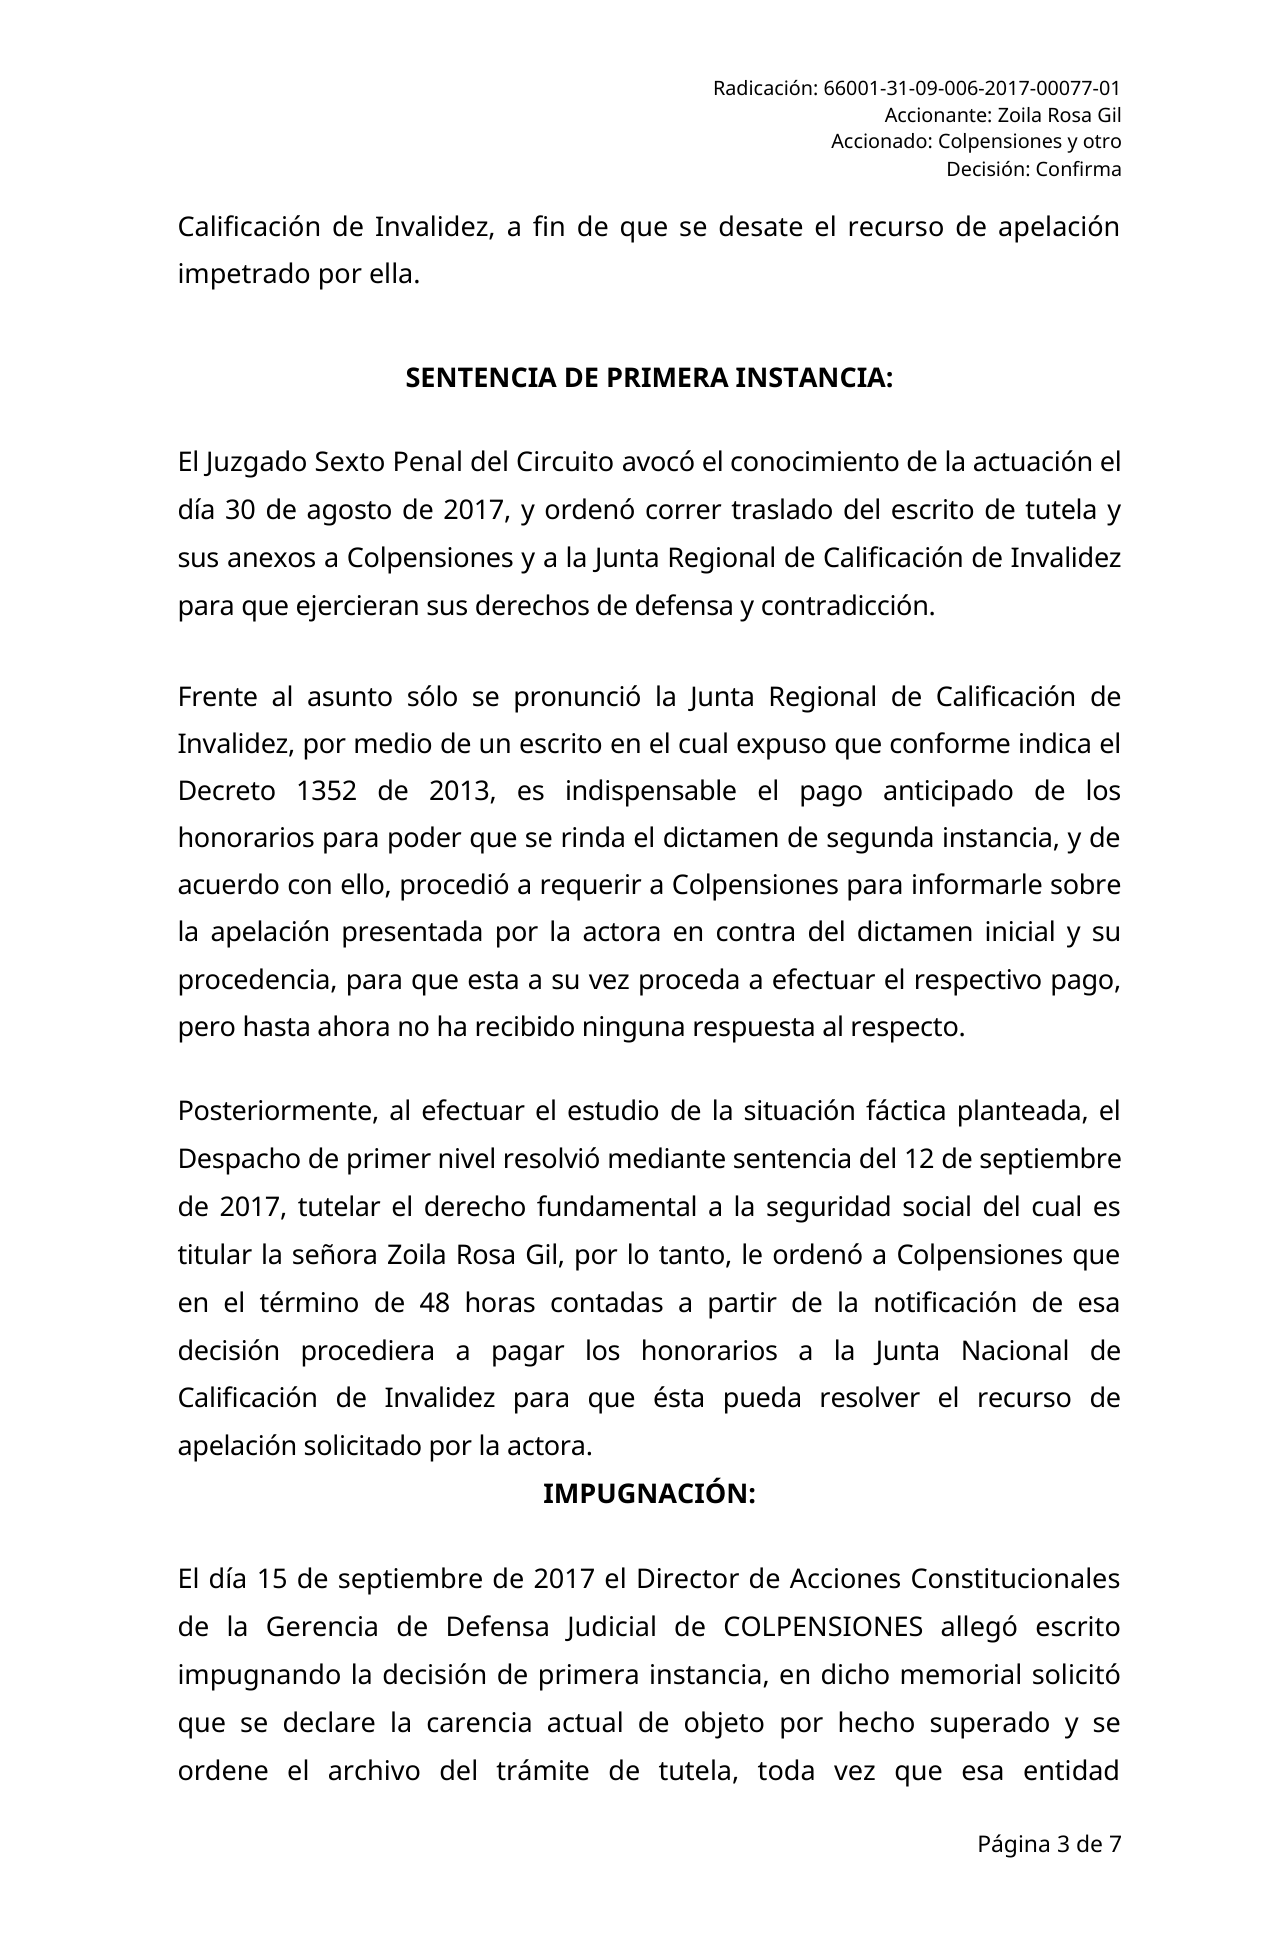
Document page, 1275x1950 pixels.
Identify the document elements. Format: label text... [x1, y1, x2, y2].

text Posteriormente, al efectuar el estudio de la situación fáctica planteada, el Despacho de primer nivel resolvió mediante sentencia del 12 de septiembre de 2017, tutelar el derecho fundamental a la seguridad social del cual es titular la señora Zoila Rosa Gil, por lo tanto, le ordenó a Colpensiones que en el término de 48 horas contadas a partir de la notificación de esa decisión procediera a pagar los honorarios a la Junta Nacional de Calificación de Invalidez para que ésta pueda resolver el recurso de apelación solicitado por la actora. [177, 1091, 1122, 1464]
text IMPUGNACIÓN: [177, 1475, 1122, 1512]
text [177, 207, 1122, 292]
text El Juzgado Sexto Penal del Circuito avocó el conocimiento de la actuación el día 30 de agosto de 2017, y ordenó correr traslado del escrito de tutela y sus anexos a Colpensiones y a la Junta Regional de Calificación de Invalidez para que ejercieran sus derechos de defensa y contradicción. [177, 443, 1122, 623]
text SENTENCIA DE PRIMERA INSTANCIA: [177, 358, 1122, 395]
text Frente al asunto sólo se pronunció la Junta Regional de Calificación de Invalidez, por medio de un escrito en el cual expuso que conforme indica el Decreto 1352 de 2013, es indispensable el pago anticipado de los honorarios para poder que se rinda el dictamen de segunda instancia, y de acuerdo con ello, procedió a requerir a Colpensiones para informarle sobre la apelación presentada por la actora en contra del dictamen inicial y su procedencia, para que esta a su vez proceda a efectuar el respectivo pago, pero hasta ahora no ha recibido ninguna respuesta al respecto. [177, 677, 1122, 1044]
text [177, 1559, 1122, 1788]
